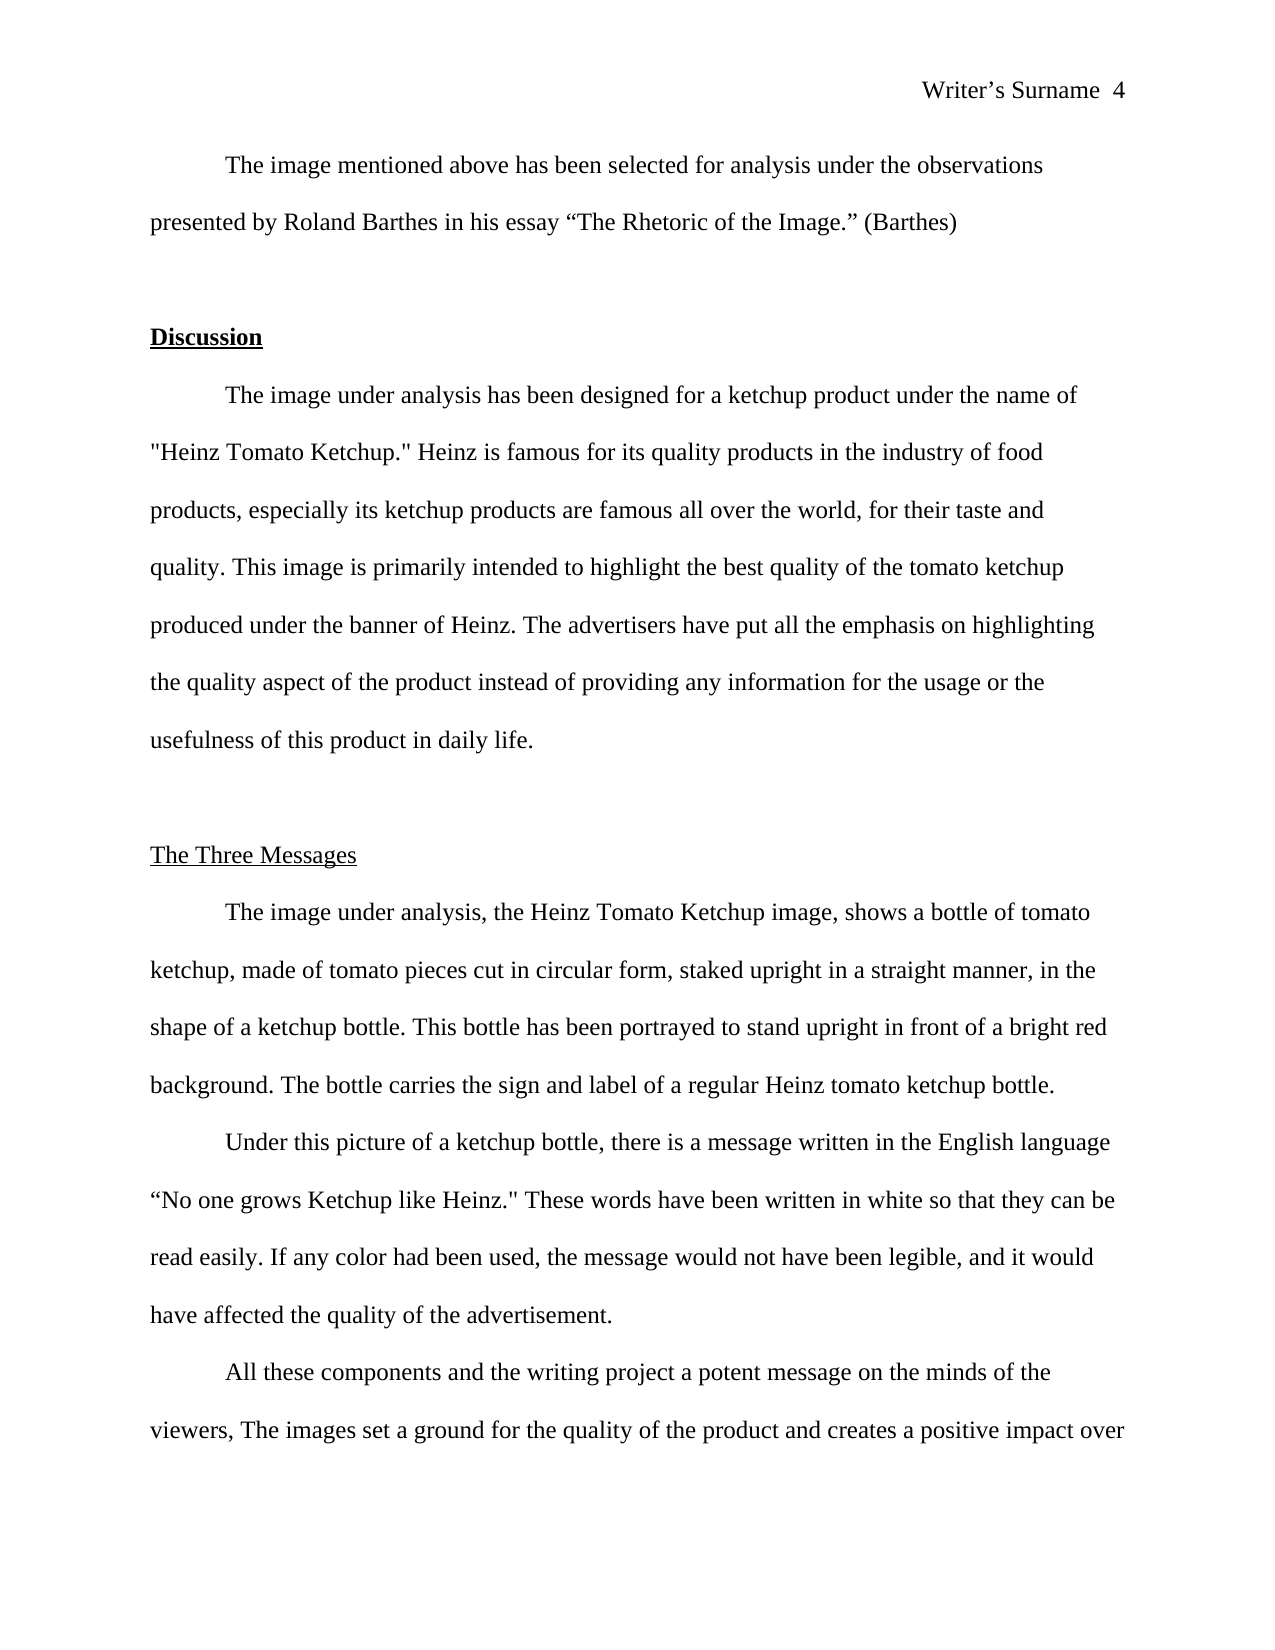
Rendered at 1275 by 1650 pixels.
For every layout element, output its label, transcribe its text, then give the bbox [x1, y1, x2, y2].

text Under this picture of a ketchup bottle, there is a message written in the English language “No one grows Ketchup like Heinz." These words have been written in white so that they can be read easily. If any color had been used, the message would not have been legible, and it would have affected the quality of the advertisement. [150, 1127, 1125, 1329]
text The image under analysis has been designed for a ketchup product under the name of "Heinz Tomato Ketchup." Heinz is famous for its quality products in the industry of food products, especially its ketchup products are famous all over the world, for their taste and quality. This image is primarily intended to highlight the best quality of the tomato ketchup produced under the banner of Heinz. The advertisers have put all the emphasis on highlighting the quality aspect of the product instead of providing any information for the usage or the usefulness of this product in daily life. [150, 380, 1125, 754]
text Discussion [150, 322, 1125, 351]
text The image mentioned above has been selected for analysis under the observations presented by Roland Barthes in his essay “The Rhetoric of the Image.” (Barthes) [150, 150, 1125, 236]
text The Three Messages [150, 840, 1125, 869]
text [150, 1357, 1125, 1444]
text The image under analysis, the Heinz Tomato Ketchup image, shows a bottle of tomato ketchup, made of tomato pieces cut in circular form, staked upright in a straight manner, in the shape of a ketchup bottle. This bottle has been portrayed to stand upright in front of a bright red background. The bottle carries the sign and label of a regular Heinz tomato ketchup bottle. [150, 897, 1125, 1099]
